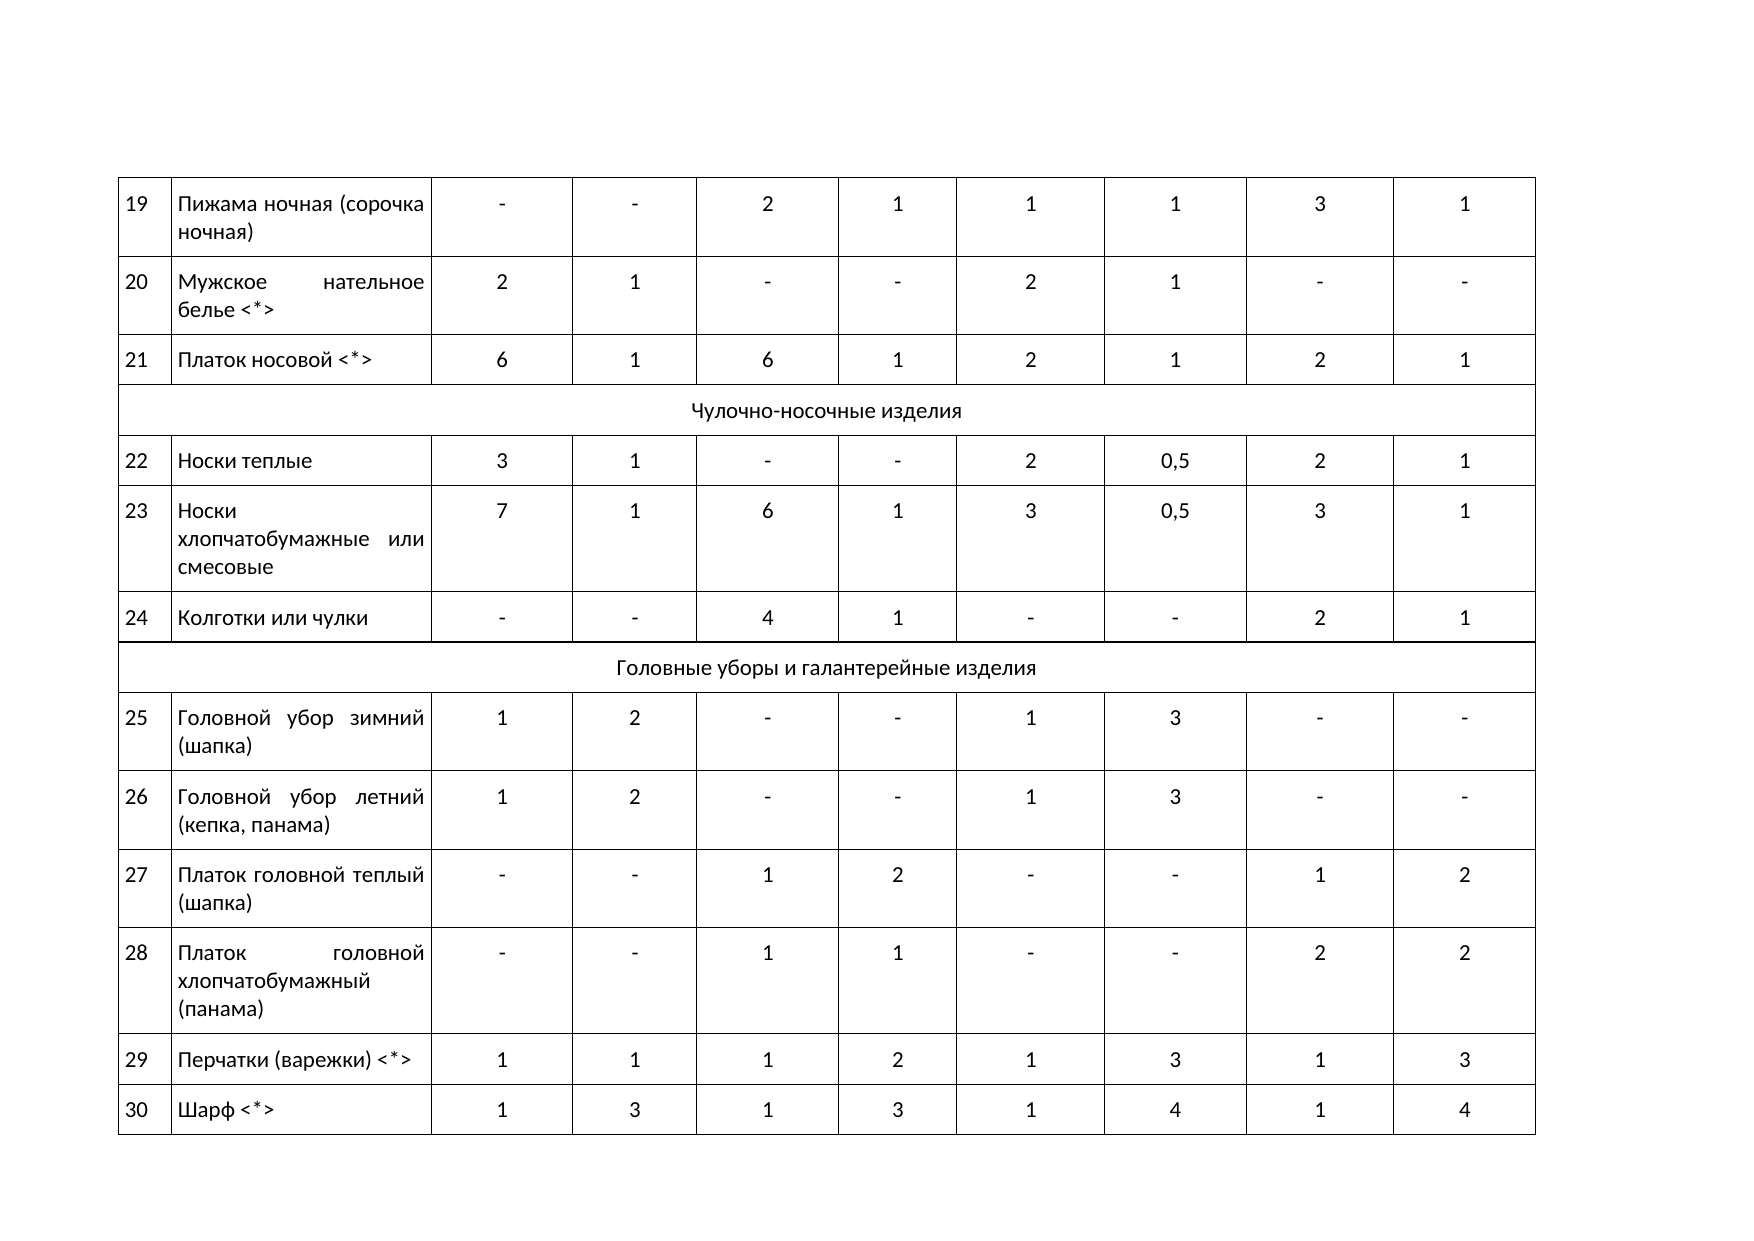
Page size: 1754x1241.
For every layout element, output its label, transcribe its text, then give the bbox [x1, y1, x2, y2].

table_cell 2 [573, 693, 696, 770]
table_cell 3 [573, 1085, 696, 1134]
table_cell - [432, 850, 572, 927]
table_cell 1 [573, 486, 696, 591]
table_cell 24 [119, 592, 171, 641]
table_cell 26 [119, 771, 171, 848]
table_cell - [1247, 693, 1393, 770]
table_cell 1 [573, 335, 696, 384]
table_cell 29 [119, 1034, 171, 1083]
table_cell 1 [1105, 257, 1246, 334]
table_cell 2 [1247, 436, 1393, 485]
table_cell 4 [1105, 1085, 1246, 1134]
table_cell Шарф <*> [172, 1085, 431, 1134]
table_cell - [697, 693, 838, 770]
table_cell - [1394, 771, 1535, 848]
table_cell 1 [839, 335, 956, 384]
table_cell 0,5 [1105, 486, 1246, 591]
table_cell 3 [1394, 1034, 1535, 1083]
table_cell 0,5 [1105, 436, 1246, 485]
table_cell 1 [957, 771, 1104, 848]
table_cell 3 [1105, 1034, 1246, 1083]
table_cell 2 [1394, 928, 1535, 1033]
table_cell - [573, 928, 696, 1033]
table_cell 23 [119, 486, 171, 591]
table_cell 1 [432, 1034, 572, 1083]
table_cell 1 [432, 1085, 572, 1134]
table_cell 2 [839, 850, 956, 927]
table_cell - [1105, 850, 1246, 927]
table_cell 1 [1247, 1034, 1393, 1083]
table_cell - [573, 592, 696, 641]
table_cell - [1105, 928, 1246, 1033]
table_cell Платок головной теплый (шапка) [172, 850, 431, 927]
table_cell 1 [957, 1034, 1104, 1083]
table_cell 19 [119, 178, 171, 256]
table_cell Носки хлопчатобумажные или смесовые [172, 486, 431, 591]
table_cell 1 [1394, 436, 1535, 485]
table_cell 1 [839, 178, 956, 256]
table_cell Головной убор зимний (шапка) [172, 693, 431, 770]
table_cell 3 [432, 436, 572, 485]
table_cell Мужское нательное белье <*> [172, 257, 431, 334]
table_cell Платок носовой <*> [172, 335, 431, 384]
table_cell 3 [839, 1085, 956, 1134]
table_cell 2 [573, 771, 696, 848]
table_cell - [697, 436, 838, 485]
table_cell 21 [119, 335, 171, 384]
table_cell 1 [957, 1085, 1104, 1134]
table_cell 3 [1247, 486, 1393, 591]
table_cell - [839, 771, 956, 848]
table_cell 1 [697, 1034, 838, 1083]
table_cell - [697, 771, 838, 848]
table_cell - [432, 928, 572, 1033]
table_cell 20 [119, 257, 171, 334]
table_cell Носки теплые [172, 436, 431, 485]
table_cell 28 [119, 928, 171, 1033]
table_cell 22 [119, 436, 171, 485]
table_cell 1 [1247, 850, 1393, 927]
table_cell 1 [432, 771, 572, 848]
table_cell 1 [432, 693, 572, 770]
table_cell - [432, 592, 572, 641]
table_cell 1 [697, 928, 838, 1033]
table_cell - [839, 257, 956, 334]
table_cell 1 [697, 1085, 838, 1134]
table_cell - [957, 850, 1104, 927]
table_cell - [573, 178, 696, 256]
table_cell 6 [432, 335, 572, 384]
table_cell 1 [957, 693, 1104, 770]
table_cell Головной убор летний (кепка, панама) [172, 771, 431, 848]
table_cell 6 [697, 486, 838, 591]
table_cell Платок головной хлопчатобумажный (панама) [172, 928, 431, 1033]
table_cell 1 [573, 257, 696, 334]
table_cell 1 [957, 178, 1104, 256]
table_cell 2 [1247, 335, 1393, 384]
table_cell 30 [119, 1085, 171, 1134]
table_cell 25 [119, 693, 171, 770]
table_cell 3 [1105, 693, 1246, 770]
table_cell - [1247, 257, 1393, 334]
table_cell 27 [119, 850, 171, 927]
table_cell - [573, 850, 696, 927]
table_cell 2 [432, 257, 572, 334]
table_cell 4 [697, 592, 838, 641]
table_cell 3 [1105, 771, 1246, 848]
table_cell - [957, 928, 1104, 1033]
table_cell 3 [1247, 178, 1393, 256]
table_cell - [1394, 693, 1535, 770]
table_cell 2 [957, 436, 1104, 485]
table_cell - [839, 693, 956, 770]
table_cell 1 [839, 928, 956, 1033]
table_cell 1 [1394, 335, 1535, 384]
table_cell - [697, 257, 838, 334]
table_cell 1 [1394, 178, 1535, 256]
table_cell Головные уборы и галантерейные изделия [119, 643, 1535, 692]
table_cell 1 [839, 592, 956, 641]
table_cell Чулочно-носочные изделия [119, 385, 1535, 434]
table_cell 2 [1394, 850, 1535, 927]
table_cell 1 [1247, 1085, 1393, 1134]
table_cell 1 [697, 850, 838, 927]
table_cell 7 [432, 486, 572, 591]
table_cell 1 [1394, 592, 1535, 641]
table_cell 1 [839, 486, 956, 591]
table_cell 1 [573, 1034, 696, 1083]
table_cell 1 [1105, 335, 1246, 384]
table_cell 1 [1105, 178, 1246, 256]
table_cell 3 [957, 486, 1104, 591]
table_cell 2 [697, 178, 838, 256]
table_cell Пижама ночная (сорочка ночная) [172, 178, 431, 256]
table_cell 1 [1394, 486, 1535, 591]
table_cell - [432, 178, 572, 256]
table_cell - [1105, 592, 1246, 641]
table_cell - [1247, 771, 1393, 848]
table_cell Колготки или чулки [172, 592, 431, 641]
table_cell 2 [1247, 928, 1393, 1033]
table_cell 6 [697, 335, 838, 384]
table_cell 2 [957, 257, 1104, 334]
table_cell Перчатки (варежки) <*> [172, 1034, 431, 1083]
table_cell - [839, 436, 956, 485]
table_cell 2 [957, 335, 1104, 384]
table_cell 2 [1247, 592, 1393, 641]
table_cell 4 [1394, 1085, 1535, 1134]
table_cell - [1394, 257, 1535, 334]
table_cell - [957, 592, 1104, 641]
table_cell 2 [839, 1034, 956, 1083]
table_cell 1 [573, 436, 696, 485]
